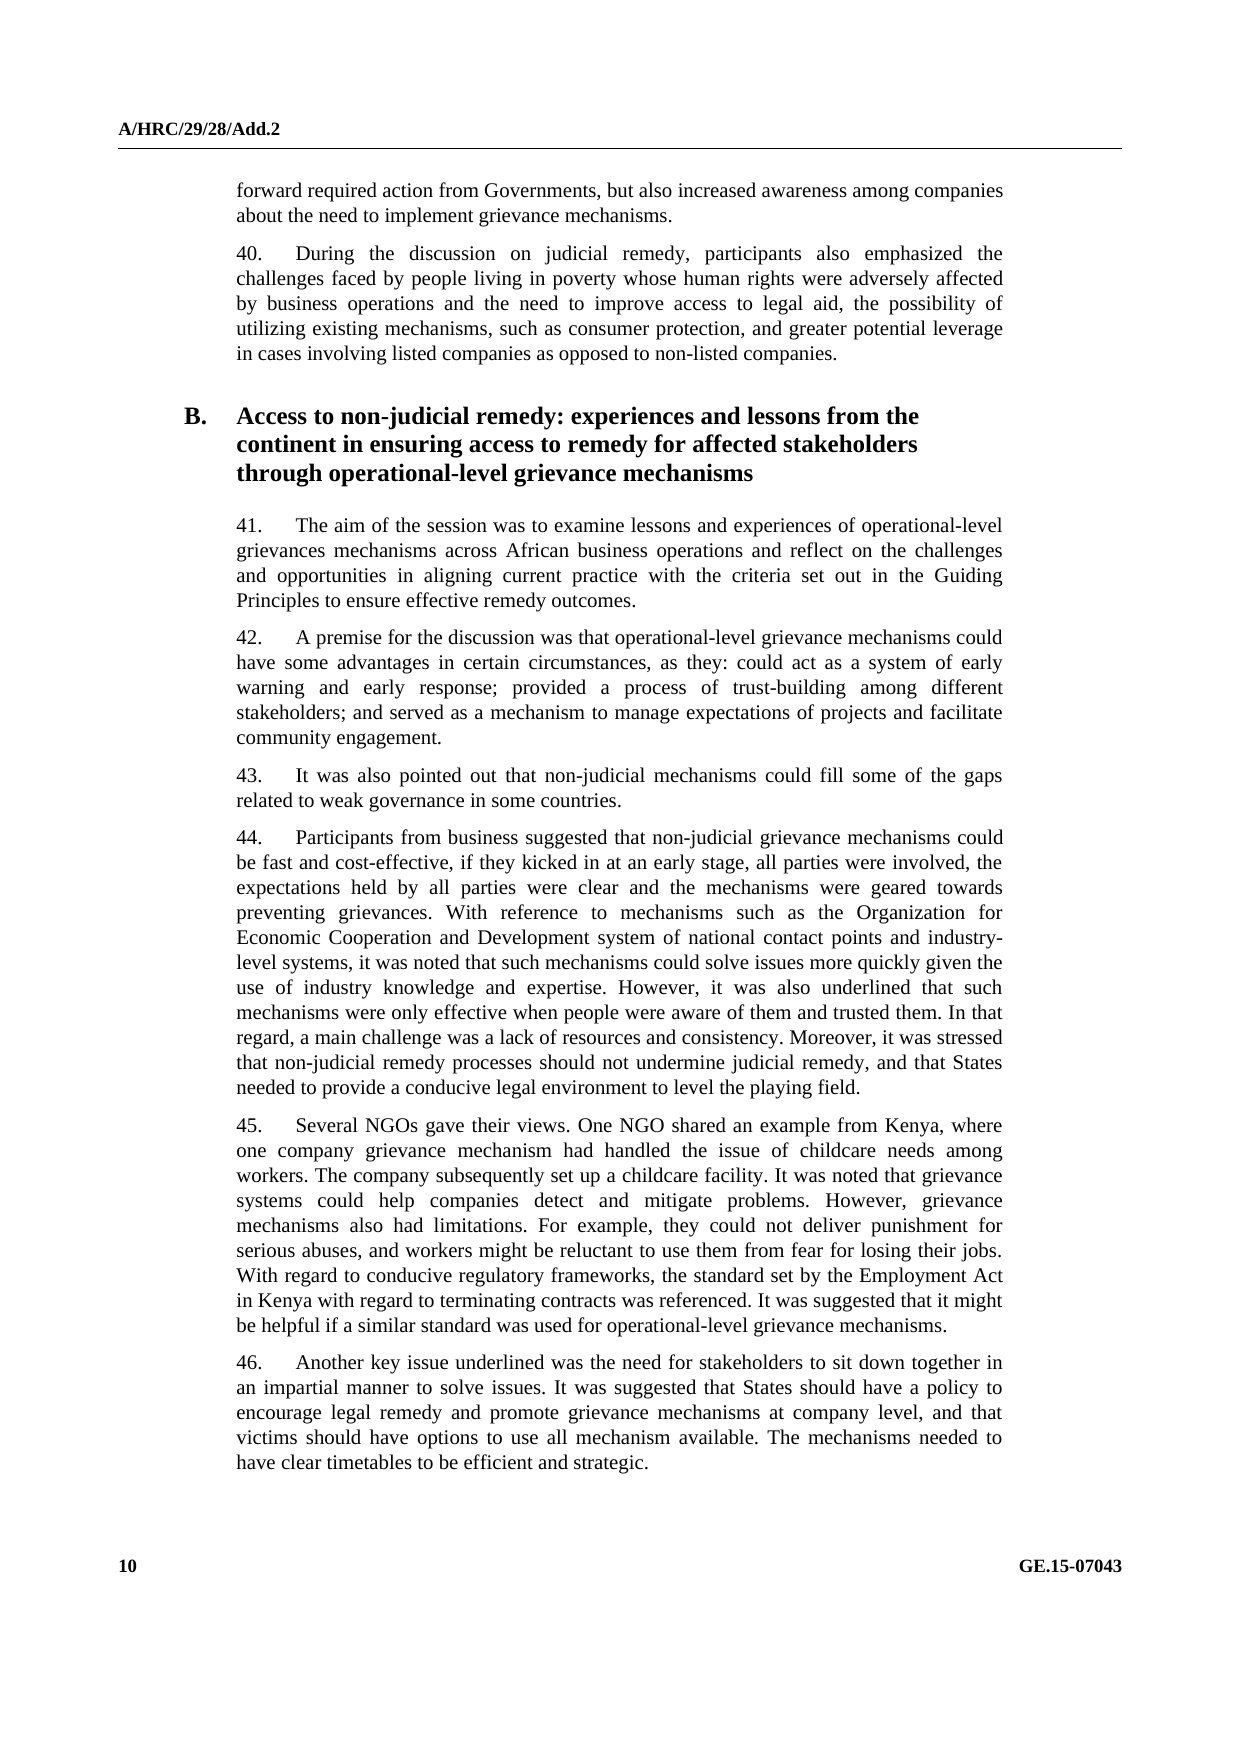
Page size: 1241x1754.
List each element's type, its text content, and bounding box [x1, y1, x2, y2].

list A premise for the discussion was that operational-level grievance mechanisms could have some advantages in certain circumstances, as they: could act as a system of early warning and early response; provided a process of trust-building among different stakeholders; and served as a mechanism to manage expectations of projects and facilitate community engagement. [236, 624, 1004, 749]
list Several NGOs gave their views. One NGO shared an example from Kenya, where one company grievance mechanism had handled the issue of childcare needs among workers. The company subsequently set up a childcare facility. It was noted that grievance systems could help companies detect and mitigate problems. However, grievance mechanisms also had limitations. For example, they could not deliver punishment for serious abuses, and workers might be reluctant to use them from fear for losing their jobs. With regard to conducive regulatory frameworks, the standard set by the Employment Act in Kenya with regard to terminating contracts was referenced. It was suggested that it might be helpful if a similar standard was used for operational-level grievance mechanisms. [236, 1112, 1004, 1337]
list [236, 177, 1004, 227]
list The aim of the session was to examine lessons and experiences of operational-level grievances mechanisms across African business operations and reflect on the challenges and opportunities in aligning current practice with the criteria set out in the Guiding Principles to ensure effective remedy outcomes. [236, 512, 1004, 612]
text B. Access to non-judicial remedy: experiences and lessons from the continent in ensuring access to remedy for affected stakeholders through operational-level grievance mechanisms [118, 402, 1004, 487]
list It was also pointed out that non-judicial mechanisms could fill some of the gaps related to weak governance in some countries. [236, 762, 1004, 812]
list Another key issue underlined was the need for stakeholders to sit down together in an impartial manner to solve issues. It was suggested that States should have a policy to encourage legal remedy and promote grievance mechanisms at company level, and that victims should have options to use all mechanism available. The mechanisms needed to have clear timetables to be efficient and strategic. [236, 1349, 1004, 1474]
list During the discussion on judicial remedy, participants also emphasized the challenges faced by people living in poverty whose human rights were adversely affected by business operations and the need to improve access to legal aid, the possibility of utilizing existing mechanisms, such as consumer protection, and greater potential leverage in cases involving listed companies as opposed to non-listed companies. [236, 240, 1004, 365]
list Participants from business suggested that non-judicial grievance mechanisms could be fast and cost-effective, if they kicked in at an early stage, all parties were involved, the expectations held by all parties were clear and the mechanisms were geared towards preventing grievances. With reference to mechanisms such as the Organization for Economic Cooperation and Development system of national contact points and industry-level systems, it was noted that such mechanisms could solve issues more quickly given the use of industry knowledge and expertise. However, it was also underlined that such mechanisms were only effective when people were aware of them and trusted them. In that regard, a main challenge was a lack of resources and consistency. Moreover, it was stressed that non-judicial remedy processes should not undermine judicial remedy, and that States needed to provide a conducive legal environment to level the playing field. [236, 824, 1004, 1099]
